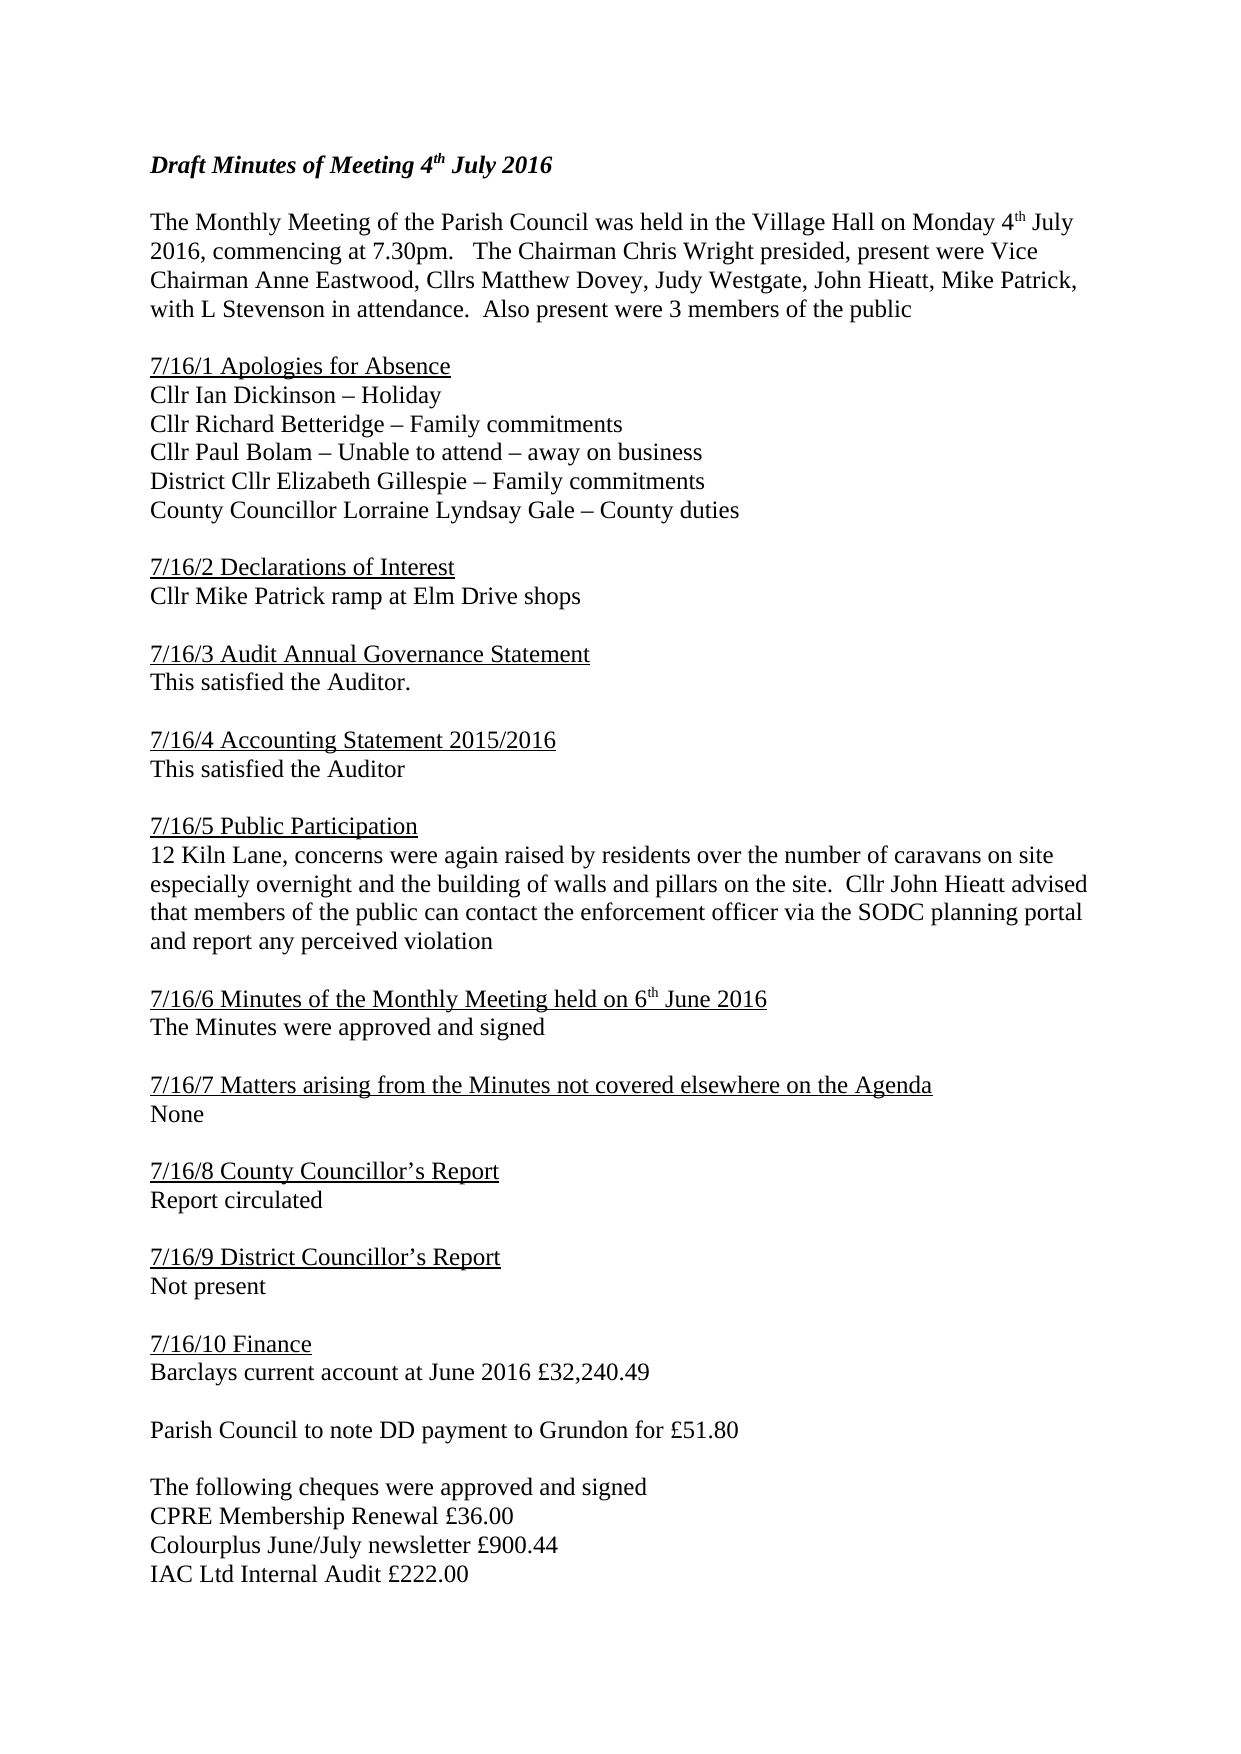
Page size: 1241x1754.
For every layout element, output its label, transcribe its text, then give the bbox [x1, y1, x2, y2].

text None [150, 1099, 1090, 1127]
text 7/16/1 Apologies for Absence [150, 351, 1090, 380]
text Draft Minutes of Meeting 4th July 2016 [150, 150, 1090, 179]
text This satisfied the Auditor. [150, 667, 1090, 696]
text The Monthly Meeting of the Parish Council was held in the Village Hall on Monday 4th July 2016, commencing at 7.30pm. The Chairman Chris Wright presided, present were Vice Chairman Anne Eastwood, Cllrs Matthew Dovey, Judy Westgate, John Hieatt, Mike Patrick, with L Stevenson in attendance. Also present were 3 members of the public [150, 207, 1090, 322]
text Colourplus June/July newsletter £900.44 [150, 1530, 1090, 1559]
text 7/16/8 County Councillor’s Report [150, 1156, 1090, 1185]
text Cllr Ian Dickinson – Holiday [150, 380, 1090, 409]
text IAC Ltd Internal Audit £222.00 [150, 1559, 1090, 1587]
text Barclays current account at June 2016 £32,240.49 [150, 1357, 1090, 1386]
text The following cheques were approved and signed [150, 1472, 1090, 1501]
text 12 Kiln Lane, concerns were again raised by residents over the number of caravans on site especially overnight and the building of walls and pillars on the site. Cllr John Hieatt advised that members of the public can contact the enforcement officer via the SODC planning portal and report any perceived violation [150, 840, 1090, 955]
text CPRE Membership Renewal £36.00 [150, 1501, 1090, 1530]
text 7/16/2 Declarations of Interest [150, 552, 1090, 581]
text 7/16/7 Matters arising from the Minutes not covered elsewhere on the Agenda [150, 1070, 1090, 1099]
text County Councillor Lorraine Lyndsay Gale – County duties [150, 495, 1090, 524]
text Parish Council to note DD payment to Grundon for £51.80 [150, 1415, 1090, 1444]
text Not present [150, 1271, 1090, 1300]
text This satisfied the Auditor [150, 754, 1090, 782]
text 7/16/4 Accounting Statement 2015/2016 [150, 725, 1090, 754]
text Report circulated [150, 1185, 1090, 1214]
text 7/16/6 Minutes of the Monthly Meeting held on 6th June 2016 [150, 984, 1090, 1012]
text The Minutes were approved and signed [150, 1012, 1090, 1041]
text Cllr Mike Patrick ramp at Elm Drive shops [150, 581, 1090, 610]
text Cllr Paul Bolam – Unable to attend – away on business [150, 437, 1090, 466]
text 7/16/10 Finance [150, 1329, 1090, 1357]
text Cllr Richard Betteridge – Family commitments [150, 409, 1090, 437]
text 7/16/3 Audit Annual Governance Statement [150, 639, 1090, 667]
text 7/16/5 Public Participation [150, 811, 1090, 840]
text District Cllr Elizabeth Gillespie – Family commitments [150, 466, 1090, 495]
text 7/16/9 District Councillor’s Report [150, 1242, 1090, 1271]
